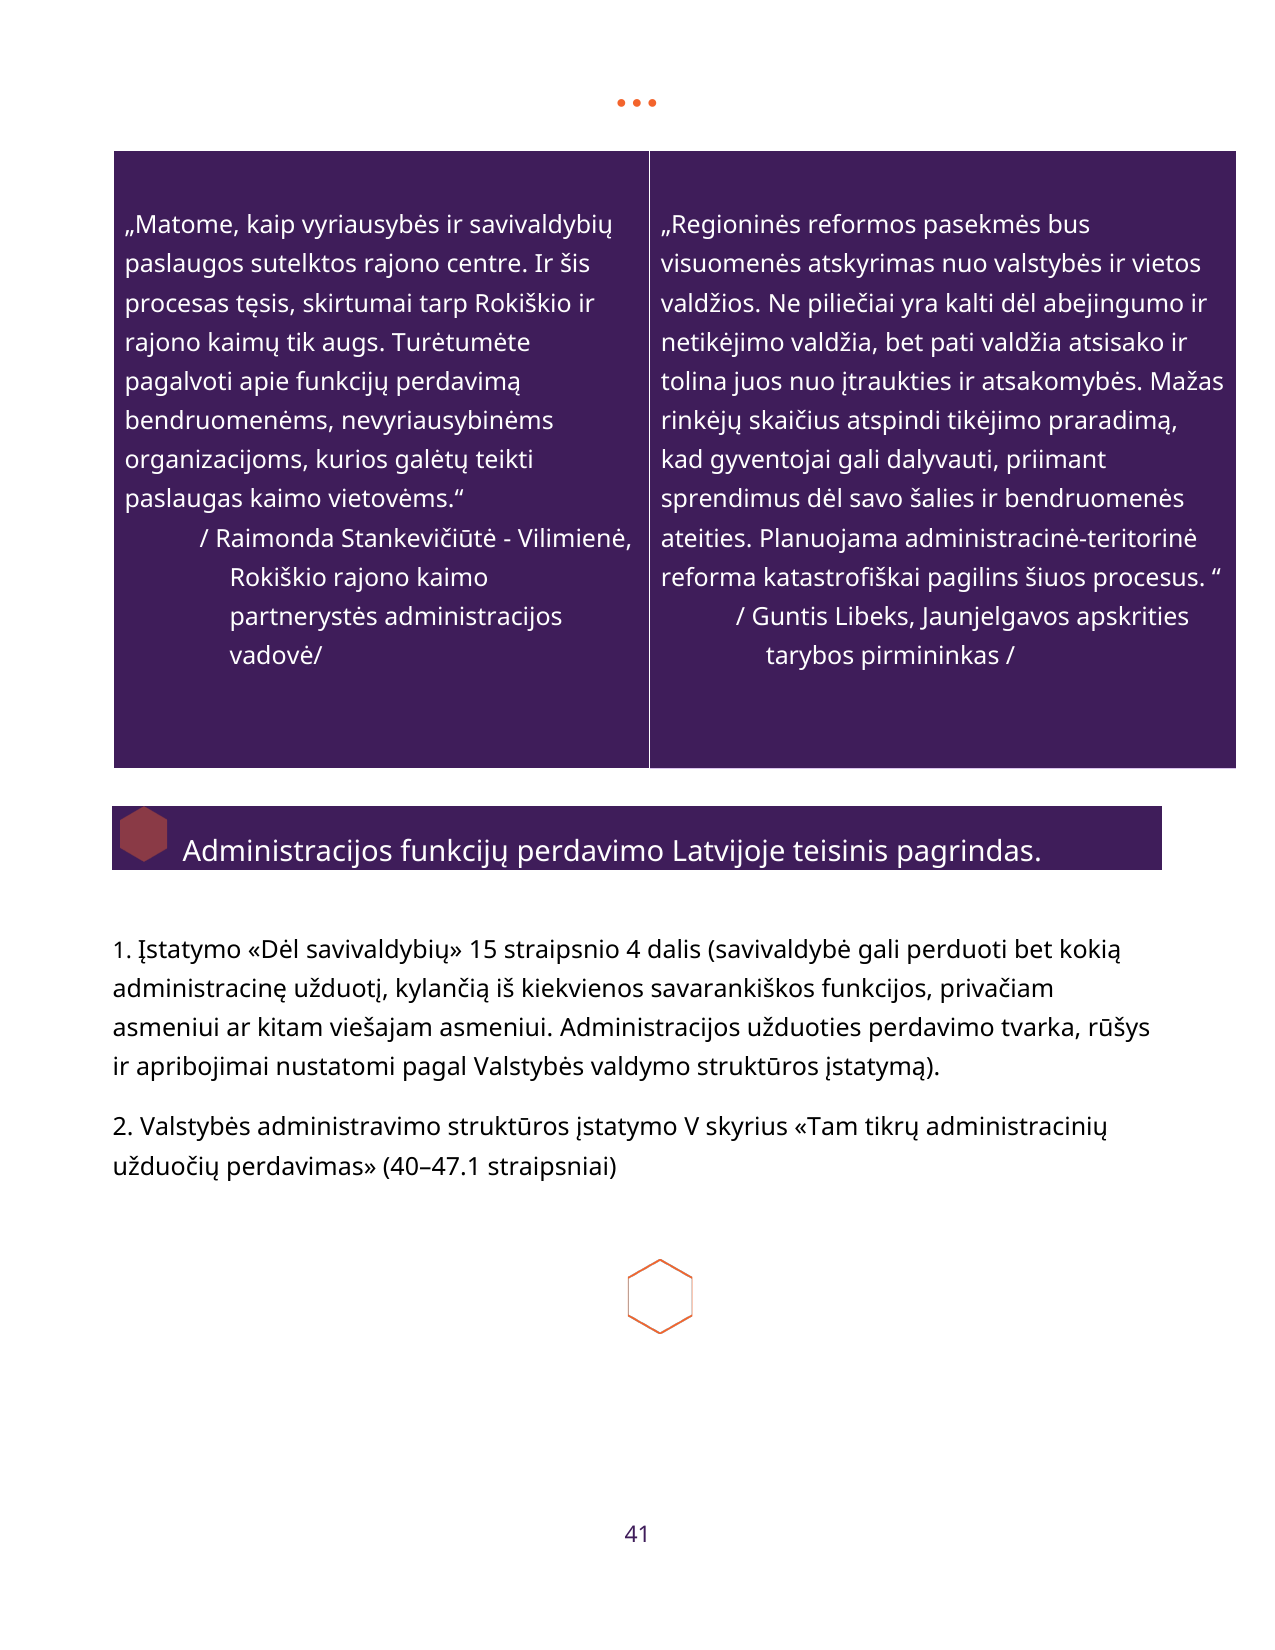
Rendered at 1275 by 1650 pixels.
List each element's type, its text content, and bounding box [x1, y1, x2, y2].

table_header „Matome, kaip vyriausybės ir savivaldybių paslaugos sutelktos rajono centre. Ir šis procesas tęsis, skirtumai tarp Rokiškio ir rajono kaimų tik augs. Turėtumėte pagalvoti apie funkcijų perdavimą bendruomenėms, nevyriausybinėms organizacijoms, kurios galėtų teikti paslaugas kaimo vietovėms.“ / Raimonda Stankevičiūtė - Vilimienė, Rokiškio rajono kaimo partnerystės administracijos vadovė/ [114, 151, 649, 768]
picture [627, 1259, 693, 1334]
table_header „Regioninės reformos pasekmės bus visuomenės atskyrimas nuo valstybės ir vietos valdžios. Ne piliečiai yra kalti dėl abejingumo ir netikėjimo valdžia, bet pati valdžia atsisako ir tolina juos nuo įtraukties ir atsakomybės. Mažas rinkėjų skaičius atspindi tikėjimo praradimą, kad gyventojai gali dalyvauti, priimant sprendimus dėl savo šalies ir bendruomenės ateities. Planuojama administracinė-teritorinė reforma katastrofiškai pagilins šiuos procesus. “ / Guntis Libeks, Jaunjelgavos apskrities tarybos pirmininkas / [650, 151, 1236, 768]
picture [120, 806, 168, 862]
text 2. Valstybės administravimo struktūros įstatymo V skyrius «Tam tikrų administracinių užduočių perdavimas» (40–47.1 straipsniai) [112, 1109, 1162, 1182]
subtitle Administracijos funkcijų perdavimo Latvijoje teisinis pagrindas. [112, 806, 1162, 870]
text 1. Įstatymo «Dėl savivaldybių» 15 straipsnio 4 dalis (savivaldybė gali perduoti bet kokią administracinę užduotį, kylančią iš kiekvienos savarankiškos funkcijos, privačiam asmeniui ar kitam viešajam asmeniui. Administracijos užduoties perdavimo tvarka, rūšys ir apribojimai nustatomi pagal Valstybės valdymo struktūros įstatymą). [112, 932, 1162, 1083]
